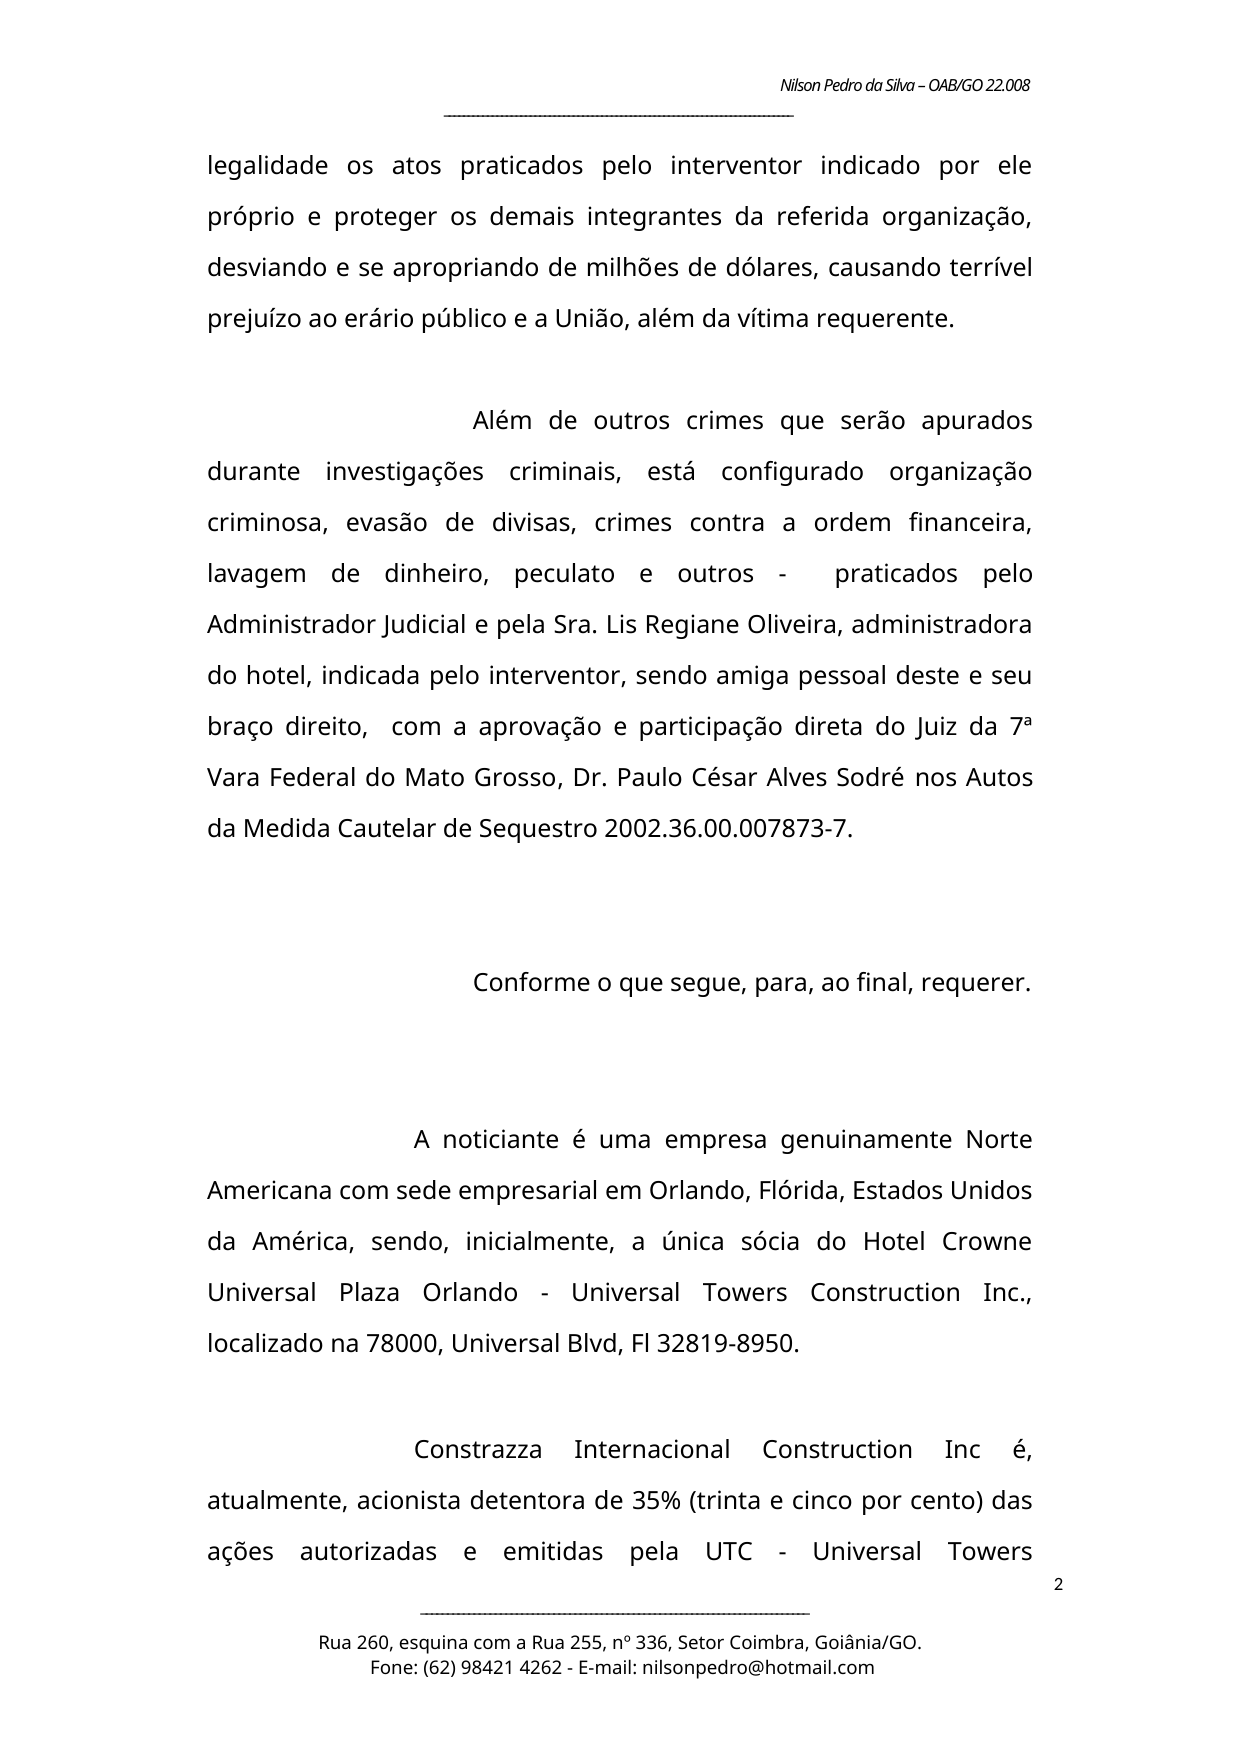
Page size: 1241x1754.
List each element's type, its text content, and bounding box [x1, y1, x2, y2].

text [207, 148, 1033, 335]
text Conforme o que segue, para, ao final, requerer. [207, 964, 1033, 998]
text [207, 1432, 1033, 1568]
text Além de outros crimes que serão apurados durante investigações criminais, está configurado organização criminosa, evasão de divisas, crimes contra a ordem financeira, lavagem de dinheiro, peculato e outros - praticados pelo Administrador Judicial e pela Sra. Lis Regiane Oliveira, administradora do hotel, indicada pelo interventor, sendo amiga pessoal deste e seu braço direito, com a aprovação e participação direta do Juiz da 7ª Vara Federal do Mato Grosso, Dr. Paulo César Alves Sodré nos Autos da Medida Cautelar de Sequestro 2002.36.00.007873-7. [207, 403, 1033, 845]
text A noticiante é uma empresa genuinamente Norte Americana com sede empresarial em Orlando, Flórida, Estados Unidos da América, sendo, inicialmente, a única sócia do Hotel Crowne Universal Plaza Orlando - Universal Towers Construction Inc., localizado na 78000, Universal Blvd, Fl 32819-8950. [207, 1122, 1033, 1360]
